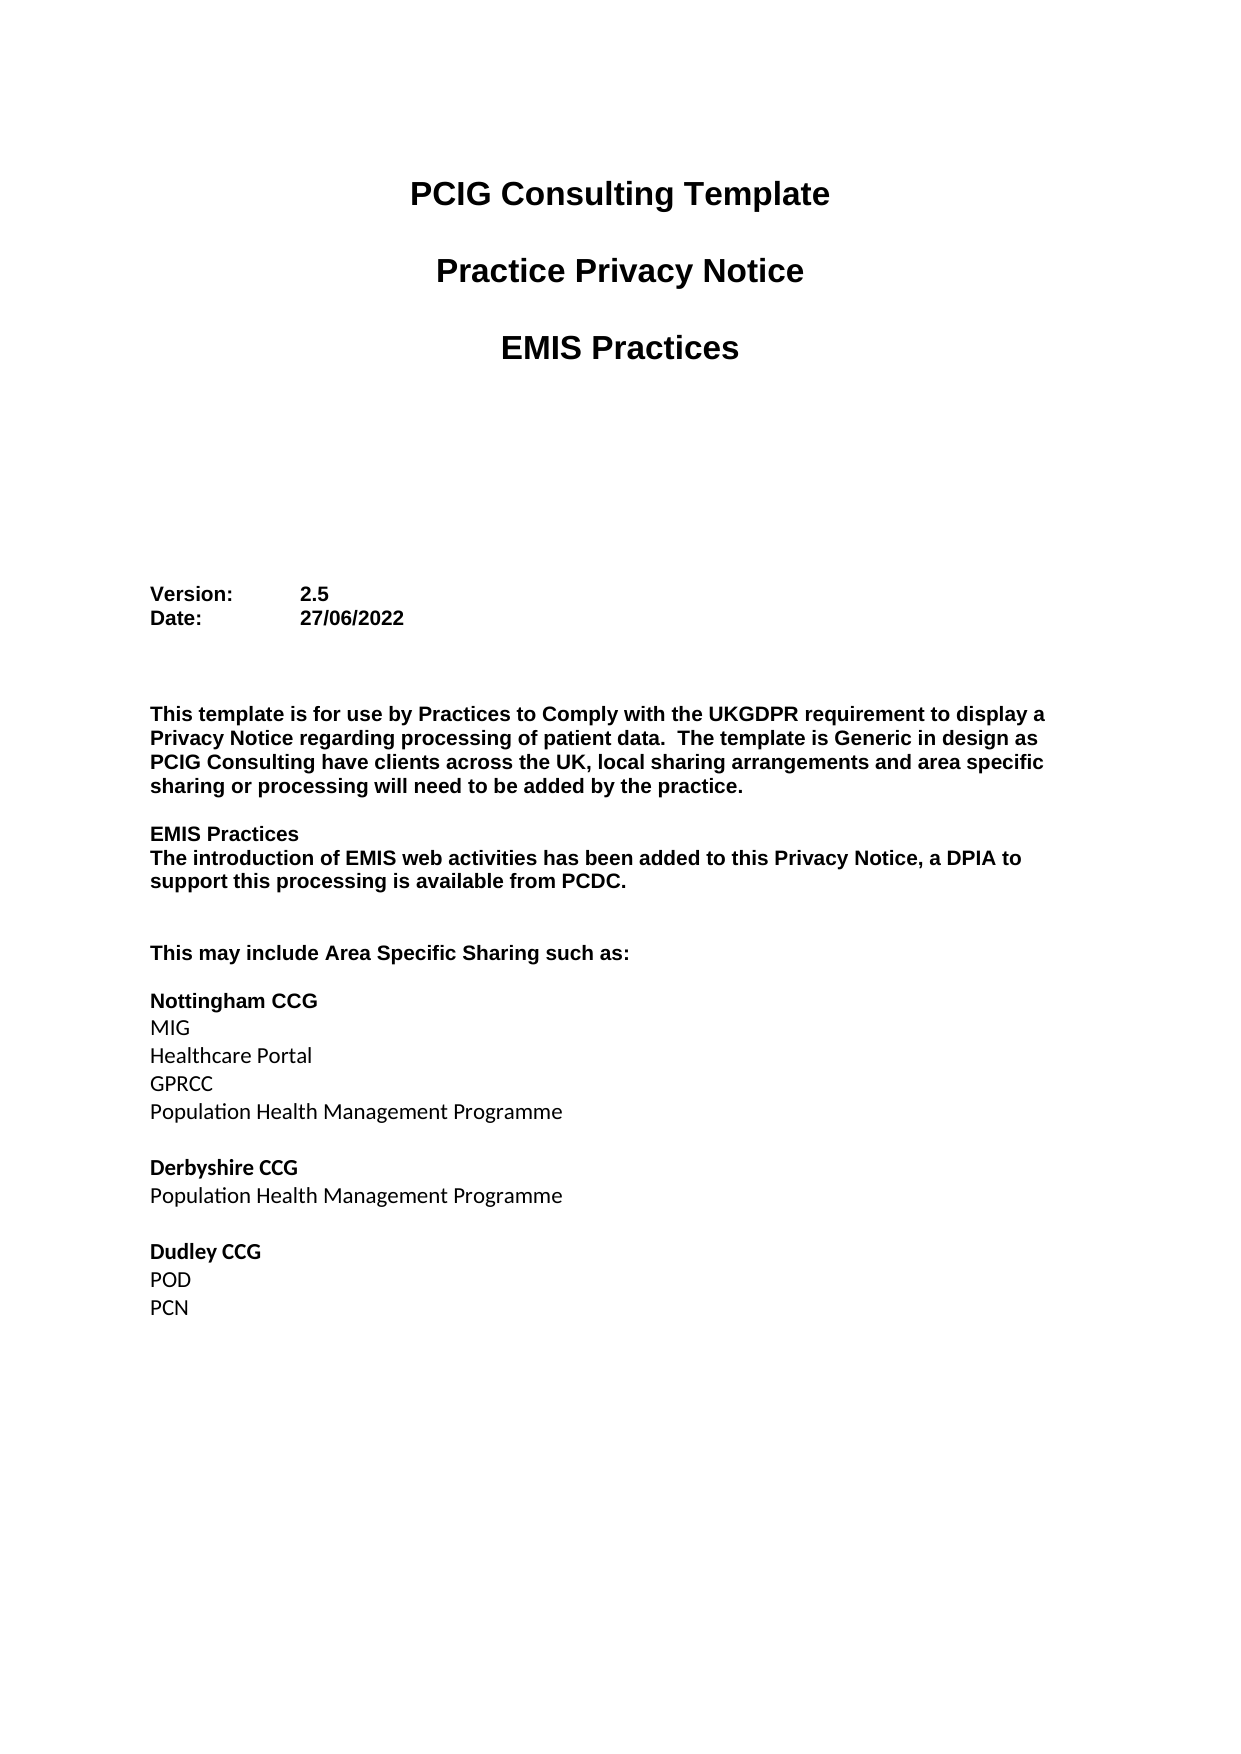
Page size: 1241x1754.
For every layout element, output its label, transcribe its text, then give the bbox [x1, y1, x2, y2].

text PCIG Consulting Template [150, 174, 1090, 212]
text Population Health Management Programme [150, 1097, 1090, 1125]
text EMIS Practices [150, 328, 1090, 366]
text Practice Privacy Notice [150, 251, 1090, 289]
text GPRCC [150, 1069, 1090, 1097]
text EMIS Practices [150, 821, 1090, 845]
text This template is for use by Practices to Comply with the UKGDPR requirement to display a Privacy Notice regarding processing of patient data. The template is Generic in design as PCIG Consulting have clients across the UK, local sharing arrangements and area specific sharing or processing will need to be added by the practice. [150, 702, 1090, 797]
text Version: 2.5 [150, 582, 1090, 606]
text This may include Area Specific Sharing such as: [150, 941, 1090, 965]
text Date: 27/06/2022 [150, 606, 1090, 630]
text Healthcare Portal [150, 1041, 1090, 1069]
text POD PCN [150, 1265, 1090, 1321]
text MIG [150, 1013, 1090, 1041]
text Nottingham CCG [150, 989, 1090, 1013]
text Dudley CCG [150, 1237, 1090, 1265]
text Derbyshire CCG [150, 1153, 1090, 1181]
text Population Health Management Programme [150, 1181, 1090, 1209]
text The introduction of EMIS web activities has been added to this Privacy Notice, a DPIA to support this processing is available from PCDC. [150, 845, 1090, 893]
